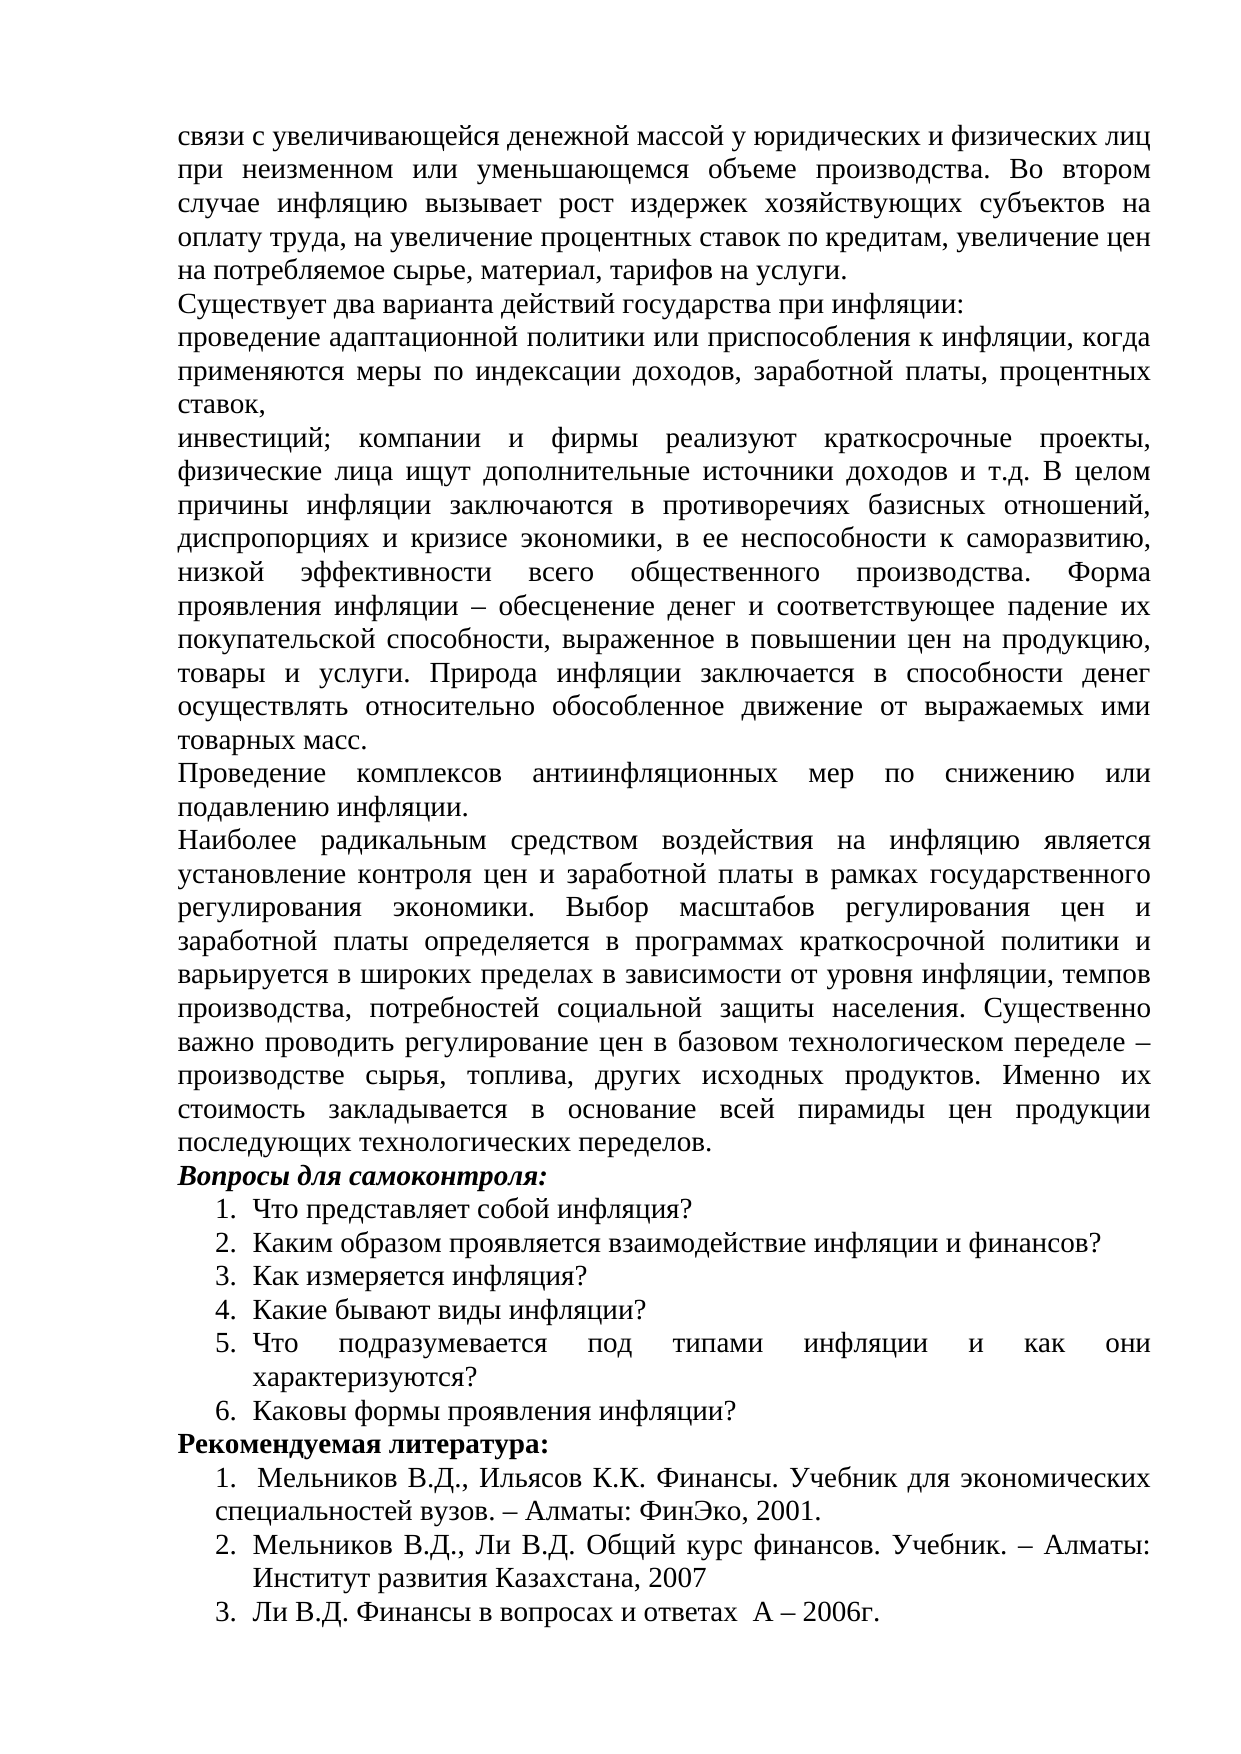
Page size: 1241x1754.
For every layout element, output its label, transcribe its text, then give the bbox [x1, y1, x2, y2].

list Каковы формы проявления инфляции? [215, 1393, 1152, 1426]
text проведение адаптационной политики или приспособления к инфляции, когда применяются меры по индексации доходов, заработной платы, процентных ставок, инвестиций; компании и фирмы реализуют краткосрочные проекты, физические лица ищут дополнительные источники доходов и т.д. В целом причины инфляции заключаются в противоречиях базисных отношений, диспропорциях и кризисе экономики, в ее неспособности к саморазвитию, низкой эффективности всего общественного производства. Форма проявления инфляции – обесценение денег и соответствующее падение их покупательской способности, выраженное в повышении цен на продукцию, товары и услуги. Природа инфляции заключается в способности денег осуществлять относительно обособленное движение от выражаемых ими товарных масс. [177, 319, 1152, 755]
list Что подразумевается под типами инфляции и как они характеризуются? [215, 1326, 1152, 1393]
list Что представляет собой инфляция? [215, 1191, 1152, 1225]
list Какие бывают виды инфляции? [215, 1292, 1152, 1326]
text Рекомендуемая литература: [177, 1426, 1152, 1460]
text Наиболее радикальным средством воздействия на инфляцию является установление контроля цен и заработной платы в рамках государственного регулирования экономики. Выбор масштабов регулирования цен и заработной платы определяется в программах краткосрочной политики и варьируется в широких пределах в зависимости от уровня инфляции, темпов производства, потребностей социальной защиты населения. Существенно важно проводить регулирование цен в базовом технологическом переделе – производстве сырья, топлива, других исходных продуктов. Именно их стоимость закладывается в основание всей пирамиды цен продукции последующих технологических переделов. [177, 822, 1152, 1158]
list Ли В.Д. Финансы в вопросах и ответах А – 2006г. [215, 1594, 1152, 1627]
text Вопросы для самоконтроля: [177, 1158, 1152, 1191]
list Каким образом проявляется взаимодействие инфляции и финансов? [215, 1225, 1152, 1258]
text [177, 118, 1152, 286]
text 1. Мельников В.Д., Ильясов К.К. Финансы. Учебник для экономических специальностей вузов. – Алматы: ФинЭко, 2001. [215, 1460, 1152, 1527]
text Проведение комплексов антиинфляционных мер по снижению или подавлению инфляции. [177, 755, 1152, 822]
text Существует два варианта действий государства при инфляции: [177, 286, 1152, 319]
list Мельников В.Д., Ли В.Д. Общий курс финансов. Учебник. – Алматы: Институт развития Казахстана, 2007 [215, 1527, 1152, 1594]
list Как измеряется инфляция? [215, 1258, 1152, 1292]
